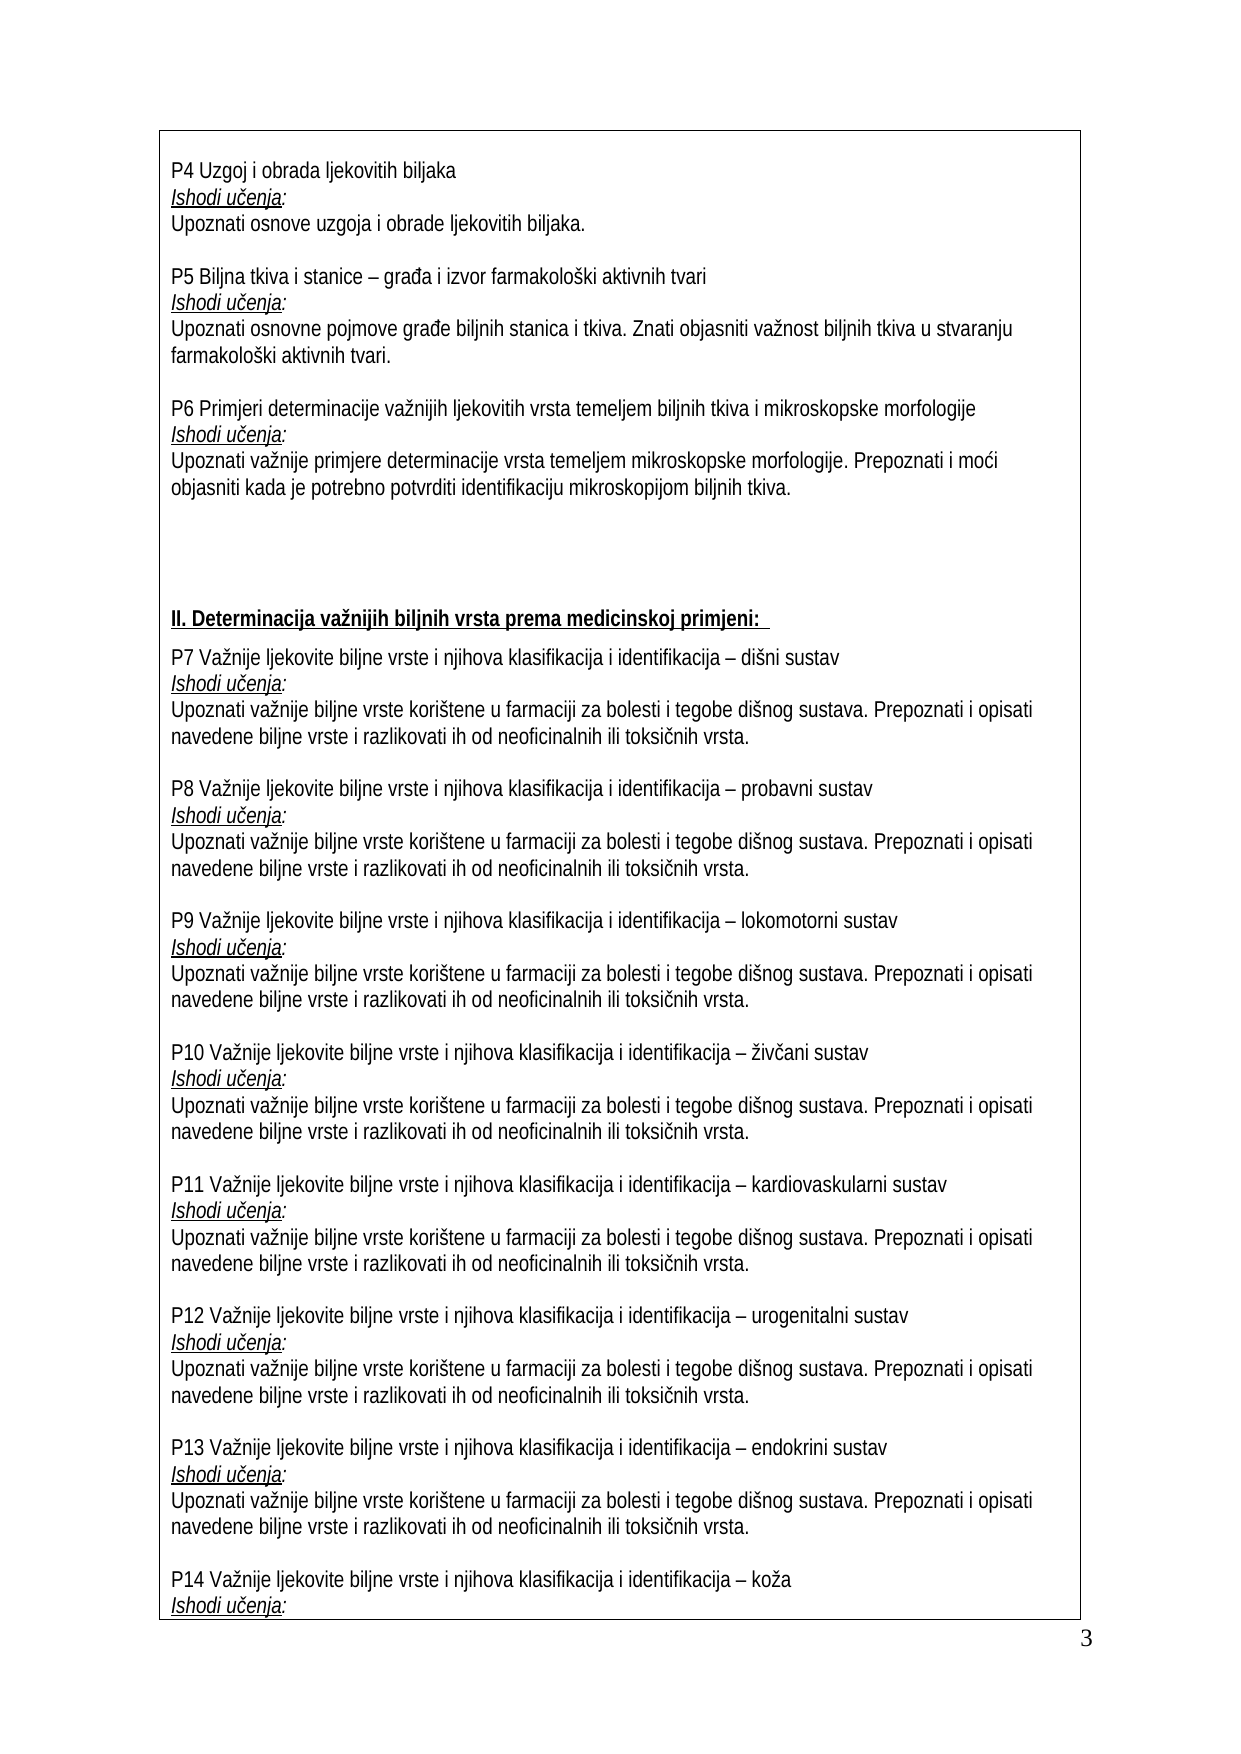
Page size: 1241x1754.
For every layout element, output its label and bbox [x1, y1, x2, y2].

table_header [160, 131, 1080, 1619]
